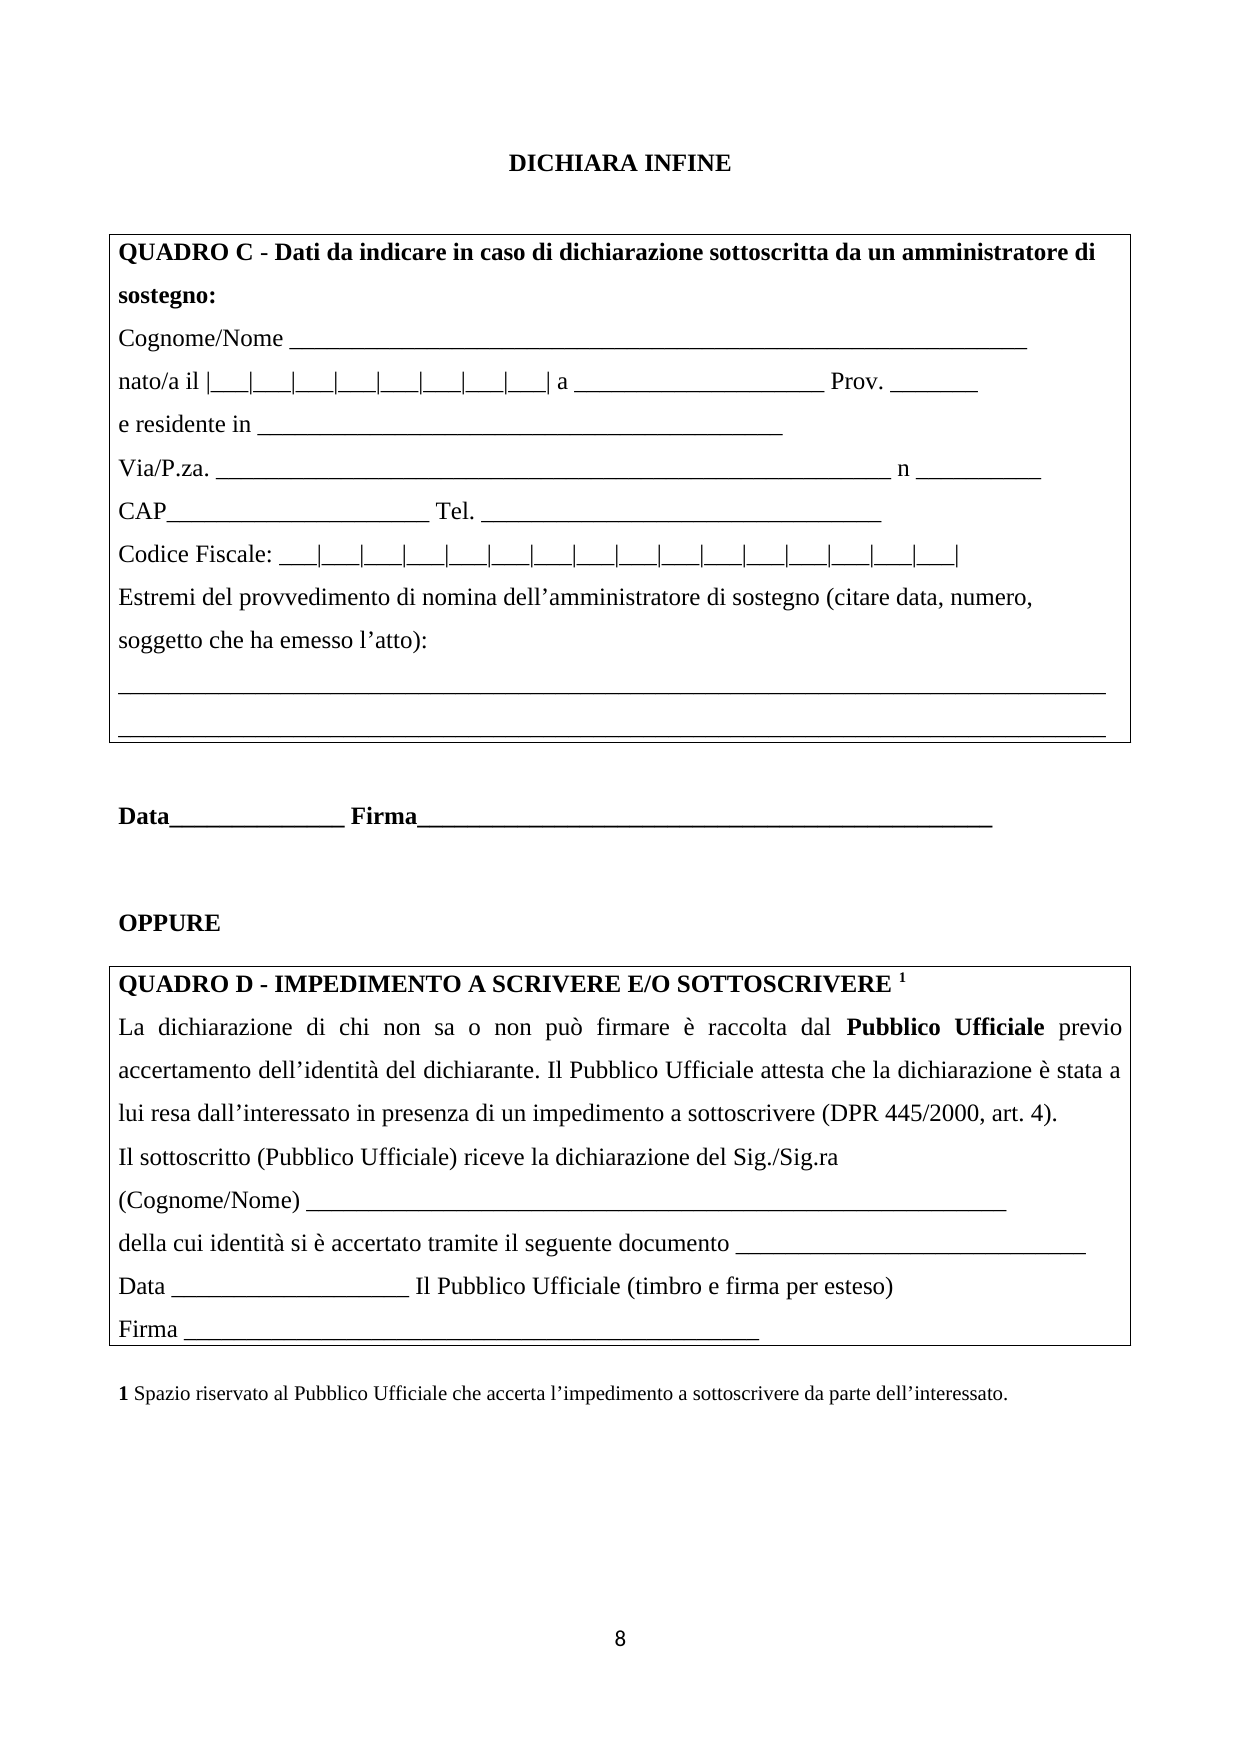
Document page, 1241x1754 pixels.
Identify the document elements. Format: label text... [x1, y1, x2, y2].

text _______________________________________________________________________________ [110, 708, 1130, 742]
text nato/a il |___|___|___|___|___|___|___|___| a ____________________ Prov. _______ [110, 363, 1130, 395]
text Data ___________________ Il Pubblico Ufficiale (timbro e firma per esteso) [110, 1268, 1130, 1300]
text (Cognome/Nome) ________________________________________________________ [110, 1182, 1130, 1213]
text e residente in __________________________________________ [110, 406, 1130, 438]
text Cognome/Nome ___________________________________________________________ [110, 320, 1130, 352]
text Data______________ Firma______________________________________________ [118, 801, 1122, 829]
text QUADRO D - IMPEDIMENTO A SCRIVERE E/O SOTTOSCRIVERE 1 [110, 967, 1130, 998]
text La dichiarazione di chi non sa o non può firmare è raccolta dal Pubblico Ufficiale previo accertamento dell’identità del dichiarante. Il Pubblico Ufficiale attesta che la dichiarazione è stata a lui resa dall’interessato in presenza di un impedimento a sottoscrivere (DPR 445/2000, art. 4). [110, 1009, 1130, 1127]
text Firma ______________________________________________ [110, 1311, 1130, 1345]
text DICHIARA INFINE [118, 148, 1122, 176]
text _______________________________________________________________________________ [110, 665, 1130, 697]
text 1 Spazio riservato al Pubblico Ufficiale che accerta l’impedimento a sottoscrivere da parte dell’interessato. [118, 1381, 1122, 1405]
text Estremi del provvedimento di nomina dell’amministratore di sostegno (citare data, numero, soggetto che ha emesso l’atto): [110, 579, 1130, 654]
text CAP_____________________ Tel. ________________________________ [110, 493, 1130, 524]
text Il sottoscritto (Pubblico Ufficiale) riceve la dichiarazione del Sig./Sig.ra [110, 1138, 1130, 1170]
text QUADRO C - Dati da indicare in caso di dichiarazione sottoscritta da un amministratore di sostegno: [110, 235, 1130, 309]
text della cui identità si è accertato tramite il seguente documento ____________________________ [110, 1225, 1130, 1257]
text Via/P.za. ______________________________________________________ n __________ [110, 449, 1130, 481]
text OPPURE [118, 908, 1122, 937]
text Codice Fiscale: ___|___|___|___|___|___|___|___|___|___|___|___|___|___|___|___| [110, 536, 1130, 568]
